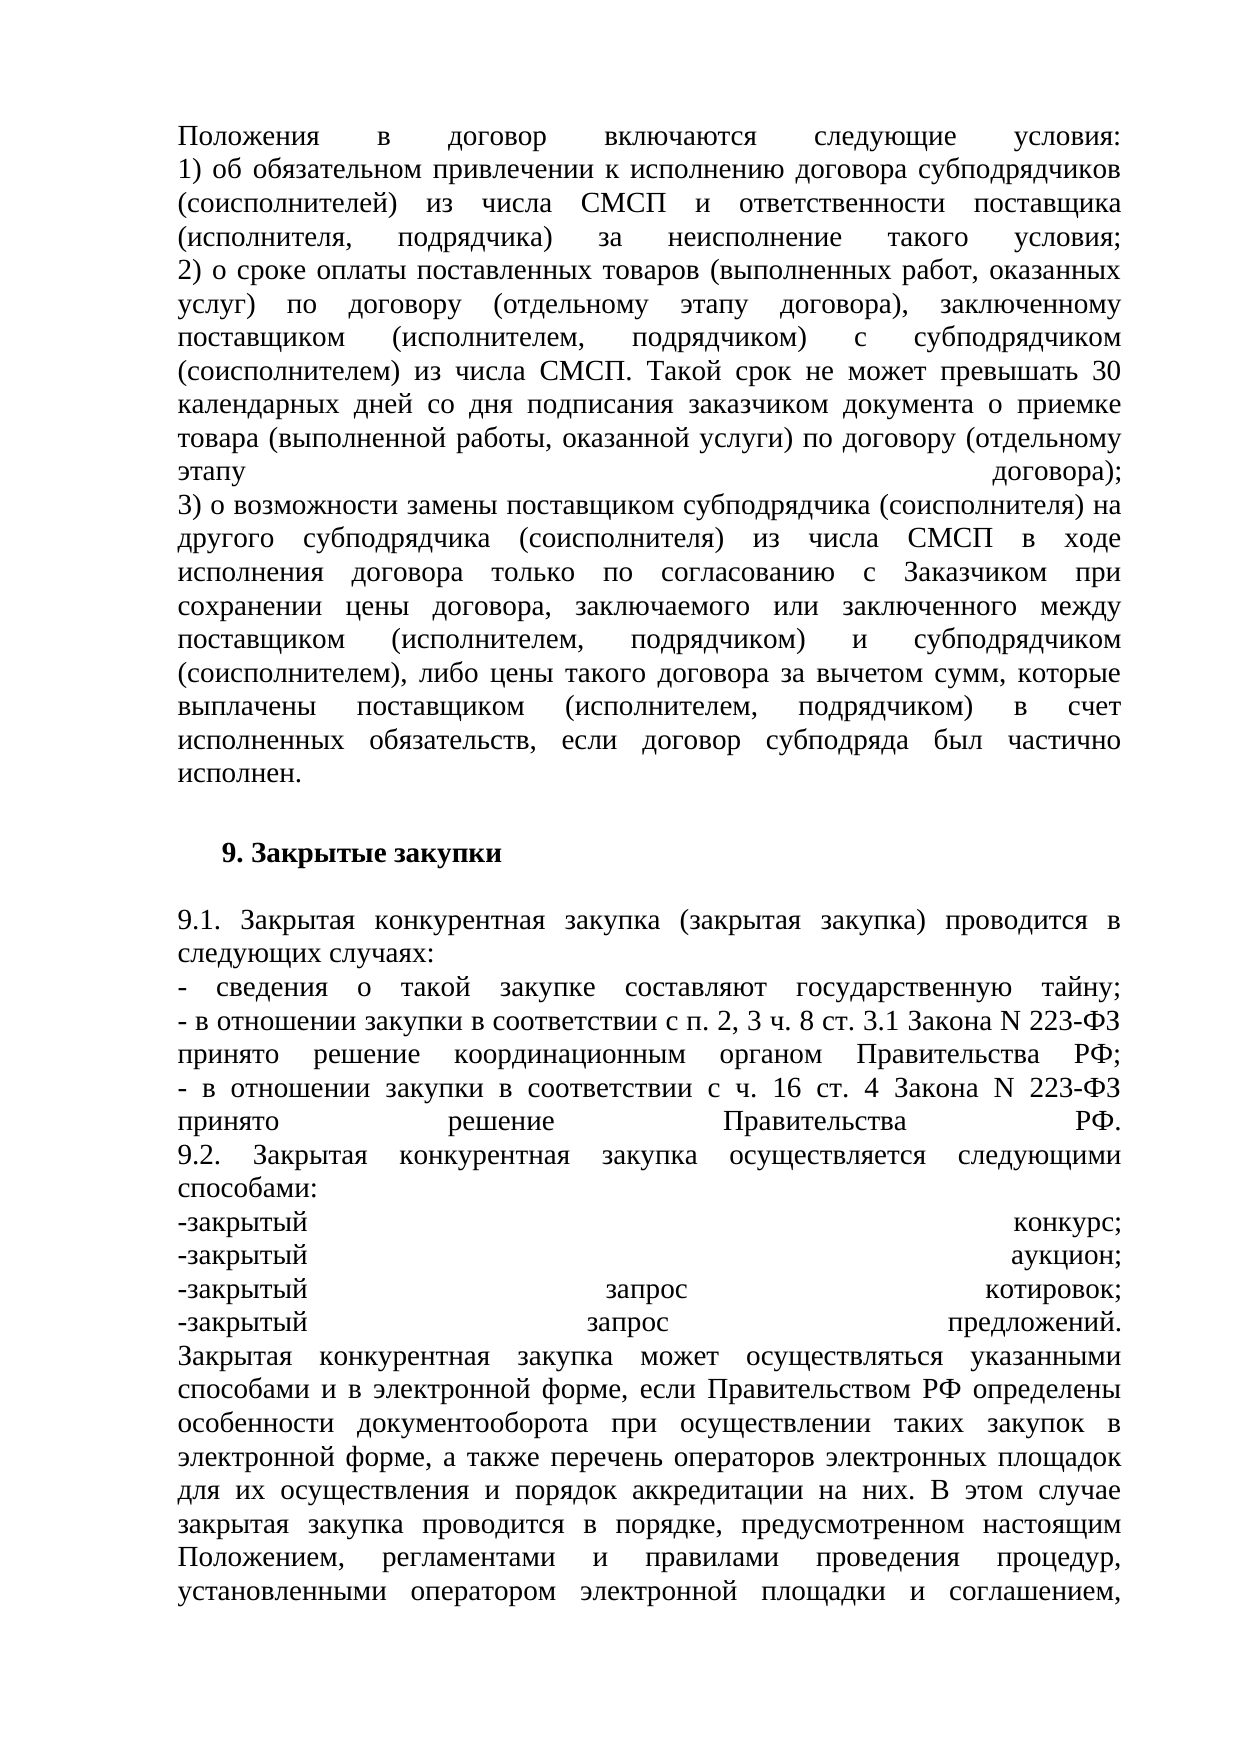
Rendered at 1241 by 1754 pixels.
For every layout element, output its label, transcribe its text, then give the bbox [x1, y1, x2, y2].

text 9. Закрытые закупки [177, 835, 1122, 868]
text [177, 118, 1122, 789]
text - сведения о такой закупке составляют государственную тайну; - в отношении закупки в соответствии с п. 2, 3 ч. 8 ст. 3.1 Закона N 223-ФЗ принято решение координационным органом Правительства РФ; - в отношении закупки в соответствии с ч. 16 ст. 4 Закона N 223-ФЗ принято решение Правительства РФ. 9.2. Закрытая конкурентная закупка осуществляется следующими способами: [177, 969, 1122, 1204]
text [177, 1204, 1122, 1606]
text 9.1. Закрытая конкурентная закупка (закрытая закупка) проводится в следующих случаях: [177, 868, 1122, 969]
